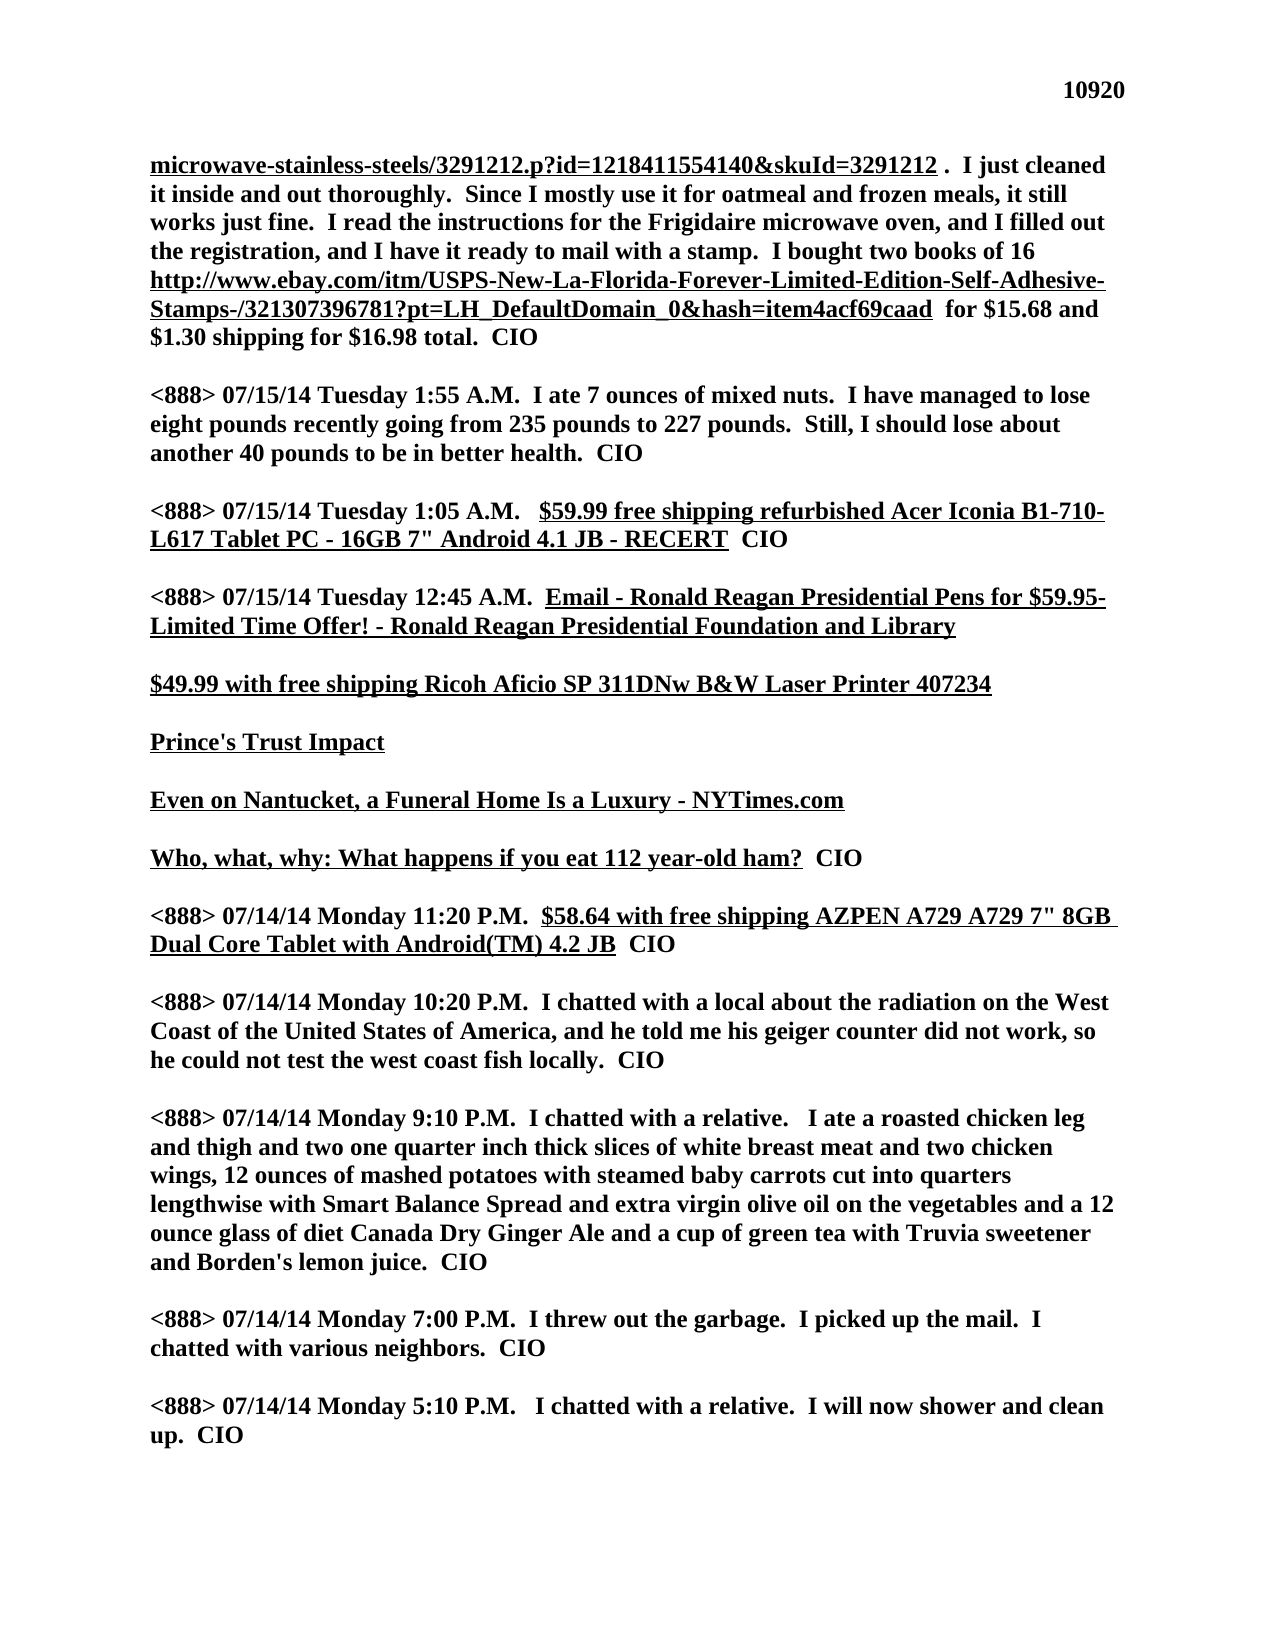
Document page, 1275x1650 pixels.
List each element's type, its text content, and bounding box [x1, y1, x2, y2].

text <888> 07/15/14 Tuesday 1:05 A.M. $59.99 free shipping refurbished Acer Iconia B1-710-L617 Tablet PC - 16GB 7" Android 4.1 JB - RECERT CIO [150, 496, 1125, 553]
text Even on Nantucket, a Funeral Home Is a Luxury - NYTimes.com [150, 785, 1125, 814]
text <888> 07/14/14 Monday 10:20 P.M. I chatted with a local about the radiation on the West Coast of the United States of America, and he told me his geiger counter did not work, so he could not test the west coast fish locally. CIO [150, 987, 1125, 1074]
text <888> 07/15/14 Tuesday 12:45 A.M. Email - Ronald Reagan Presidential Pens for $59.95-Limited Time Offer! - Ronald Reagan Presidential Foundation and Library [150, 582, 1125, 640]
text $49.99 with free shipping Ricoh Aficio SP 311DNw B&W Laser Printer 407234 [150, 669, 1125, 698]
text <888> 07/14/14 Monday 5:10 P.M. I chatted with a relative. I will now shower and clean up. CIO [150, 1391, 1125, 1449]
text <888> 07/15/14 Tuesday 1:55 A.M. I ate 7 ounces of mixed nuts. I have managed to lose eight pounds recently going from 235 pounds to 227 pounds. Still, I should lose about another 40 pounds to be in better health. CIO [150, 380, 1125, 467]
text <888> 07/14/14 Monday 11:20 P.M. $58.64 with free shipping AZPEN A729 A729 7" 8GB Dual Core Tablet with Android(TM) 4.2 JB CIO [150, 901, 1125, 958]
text Who, what, why: What happens if you eat 112 year-old ham? CIO [150, 843, 1125, 872]
text Prince's Trust Impact [150, 727, 1125, 756]
text <888> 07/14/14 Monday 7:00 P.M. I threw out the garbage. I picked up the mail. I chatted with various neighbors. CIO [150, 1304, 1125, 1362]
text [150, 150, 1125, 351]
text <888> 07/14/14 Monday 9:10 P.M. I chatted with a relative. I ate a roasted chicken leg and thigh and two one quarter inch thick slices of white breast meat and two chicken wings, 12 ounces of mashed potatoes with steamed baby carrots cut into quarters lengthwise with Smart Balance Spread and extra virgin olive oil on the vegetables and a 12 ounce glass of diet Canada Dry Ginger Ale and a cup of green tea with Truvia sweetener and Borden's lemon juice. CIO [150, 1103, 1125, 1275]
